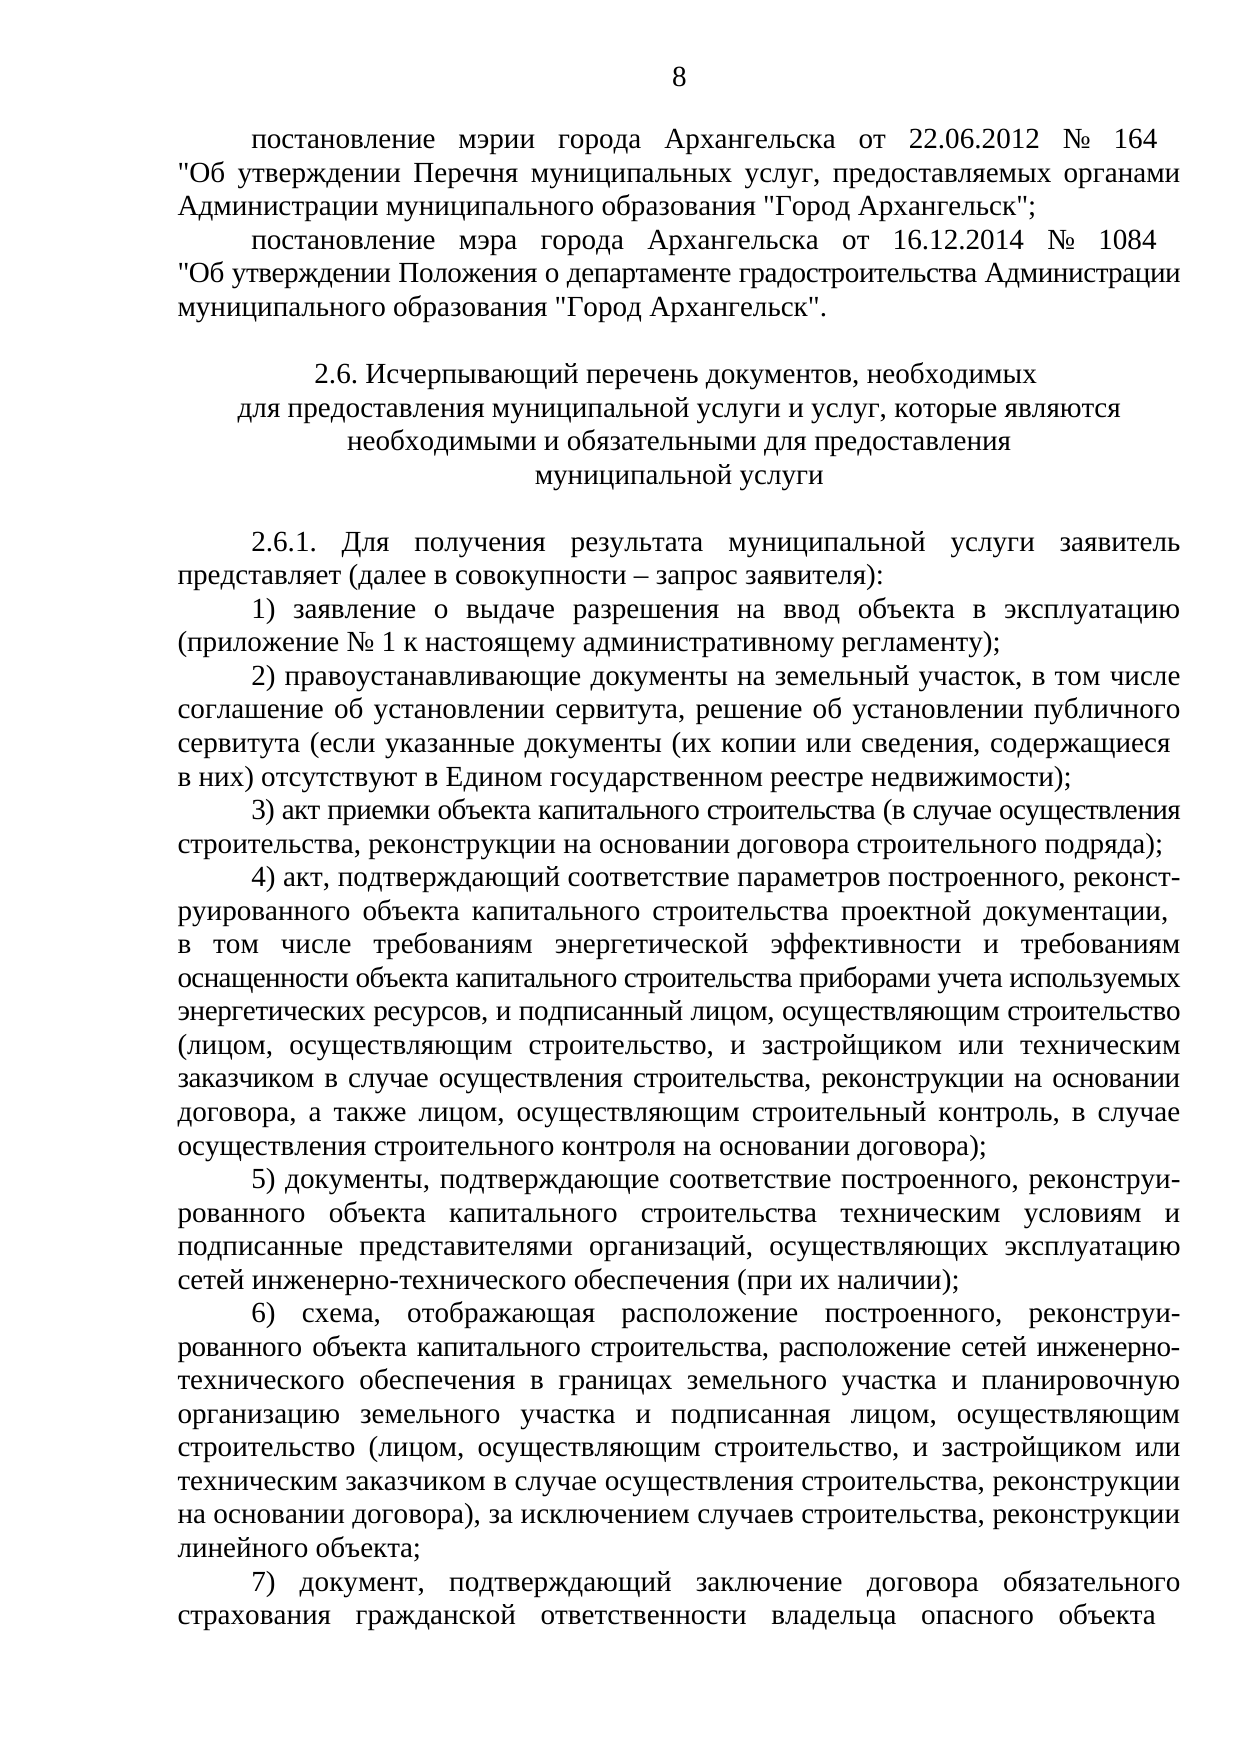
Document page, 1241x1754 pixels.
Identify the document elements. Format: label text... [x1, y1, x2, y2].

text 1) заявление о выдаче разрешения на ввод объекта в эксплуатацию (приложение № 1 к настоящему административному регламенту); [177, 591, 1181, 658]
text 4) акт, подтверждающий соответствие параметров построенного, реконст-руированного объекта капитального строительства проектной документации, в том числе требованиям энергетической эффективности и требованиям оснащенности объекта капитального строительства приборами учета используемых энергетических ресурсов, и подписанный лицом, осуществляющим строительство (лицом, осуществляющим строительство, и застройщиком или техническим заказчиком в случае осуществления строительства, реконструкции на основании договора, а также лицом, осуществляющим строительный контроль, в случае осуществления строительного контроля на основании договора); [177, 859, 1181, 1161]
text 2) правоустанавливающие документы на земельный участок, в том числе соглашение об установлении сервитута, решение об установлении публичного сервитута (если указанные документы (их копии или сведения, содержащиеся в них) отсутствуют в Едином государственном реестре недвижимости); [177, 658, 1181, 792]
text 2.6. Исчерпывающий перечень документов, необходимых для предоставления муниципальной услуги и услуг, которые являются необходимыми и обязательными для предоставления [177, 356, 1181, 457]
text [177, 1564, 1181, 1631]
text постановление мэрии города Архангельска от 22.06.2012 № 164 "Об утверждении Перечня муниципальных услуг, предоставляемых органами Администрации муниципального образования "Город Архангельск"; [177, 121, 1181, 222]
text 2.6.1. Для получения результата муниципальной услуги заявитель представляет (далее в совокупности – запрос заявителя): [177, 524, 1181, 591]
text постановление мэра города Архангельска от 16.12.2014 № 1084 "Об утверждении Положения о департаменте градостроительства Администрации муниципального образования "Город Архангельск". [177, 222, 1181, 323]
text муниципальной услуги [177, 457, 1181, 490]
text 6) схема, отображающая расположение построенного, реконструи-рованного объекта капитального строительства, расположение сетей инженерно-технического обеспечения в границах земельного участка и планировочную организацию земельного участка и подписанная лицом, осуществляющим строительство (лицом, осуществляющим строительство, и застройщиком или техническим заказчиком в случае осуществления строительства, реконструкции на основании договора), за исключением случаев строительства, реконструкции линейного объекта; [177, 1295, 1181, 1564]
text 5) документы, подтверждающие соответствие построенного, реконструи-рованного объекта капитального строительства техническим условиям и подписанные представителями организаций, осуществляющих эксплуатацию сетей инженерно-технического обеспечения (при их наличии); [177, 1161, 1181, 1295]
text 3) акт приемки объекта капитального строительства (в случае осуществления строительства, реконструкции на основании договора строительного подряда); [177, 792, 1181, 859]
